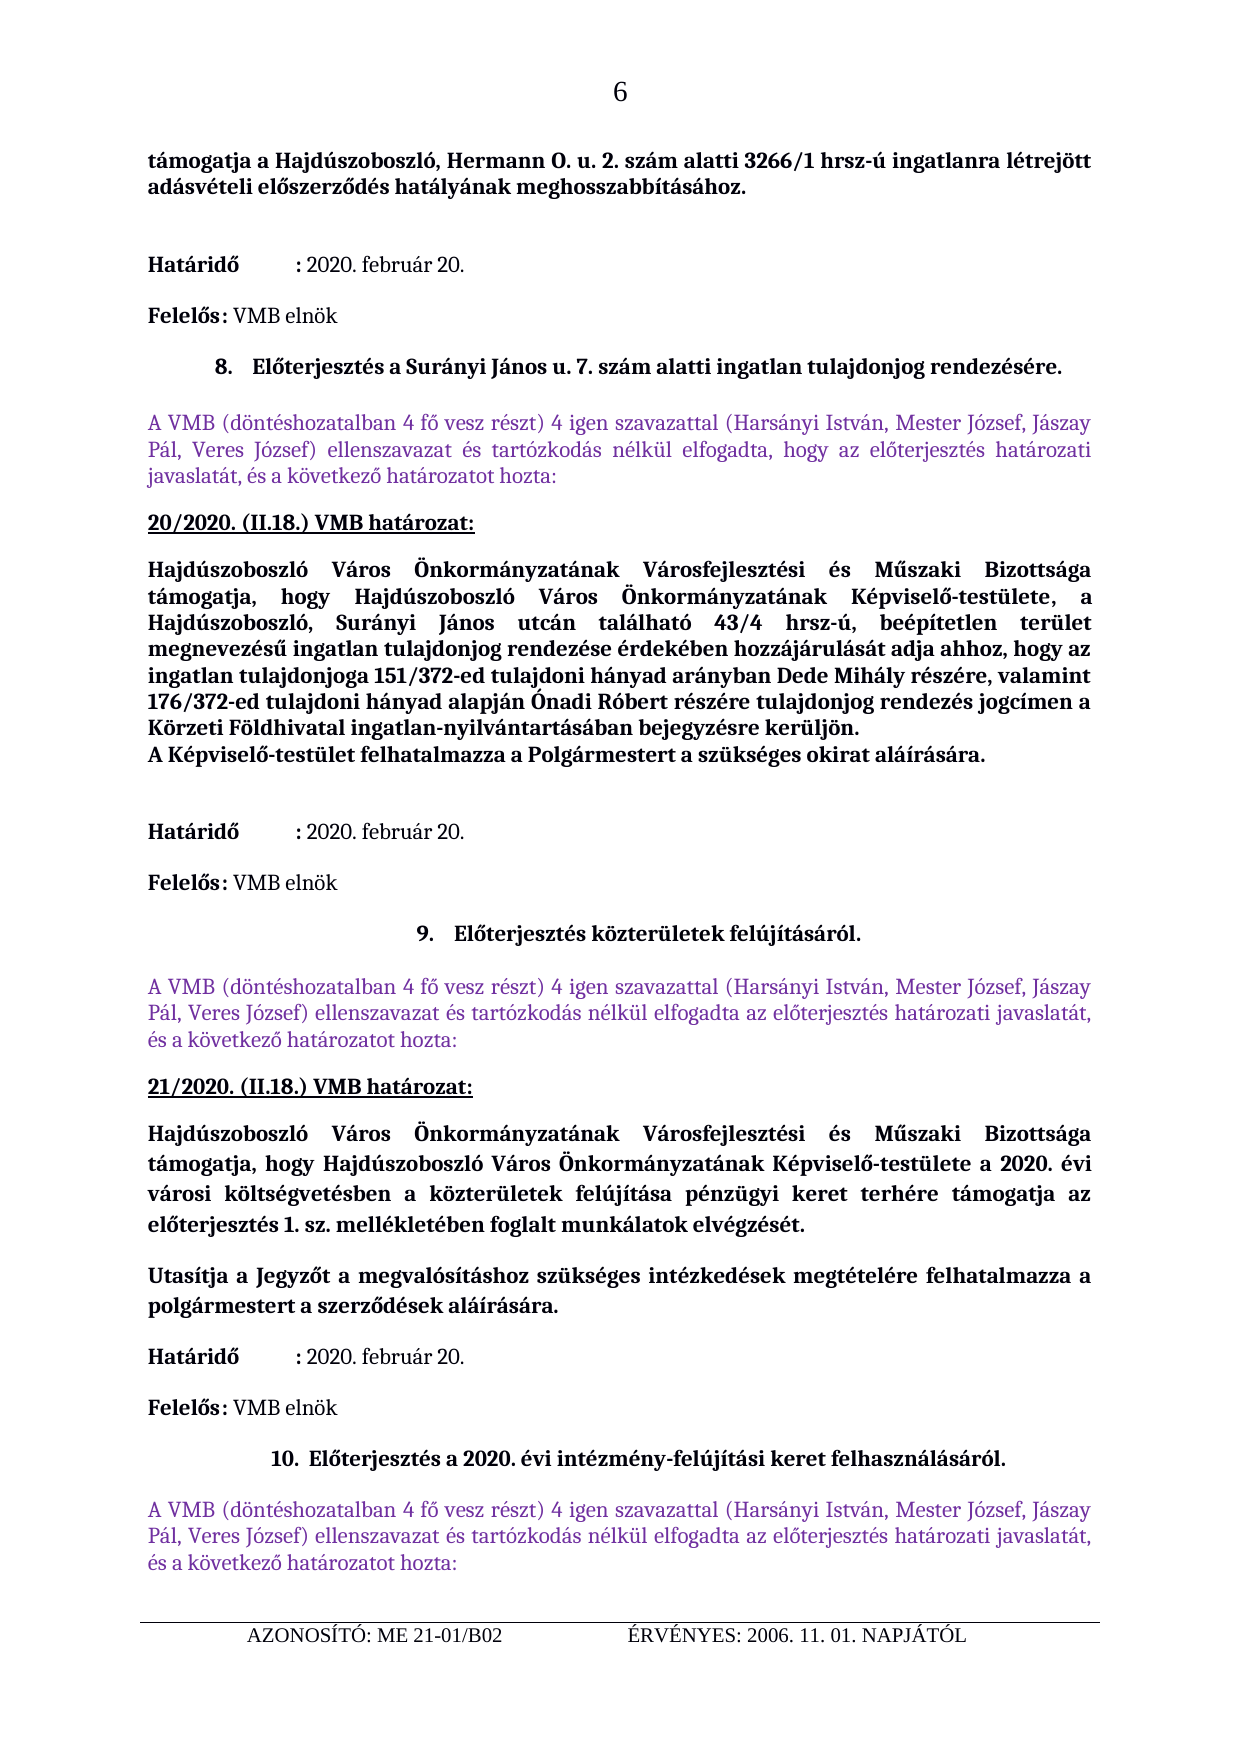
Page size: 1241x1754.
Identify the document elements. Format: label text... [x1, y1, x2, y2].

text A VMB (döntéshozatalban 4 fő vesz részt) 4 igen szavazattal (Harsányi István, Mester József, Jászay Pál, Veres József) ellenszavazat és tartózkodás nélkül elfogadta az előterjesztés határozati javaslatát, és a következő határozatot hozta: [148, 974, 1093, 1053]
text 21/2020. (II.18.) VMB határozat: [148, 1074, 1093, 1100]
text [148, 148, 1093, 200]
text A VMB (döntéshozatalban 4 fő vesz részt) 4 igen szavazattal (Harsányi István, Mester József, Jászay Pál, Veres József) ellenszavazat és tartózkodás nélkül elfogadta az előterjesztés határozati javaslatát, és a következő határozatot hozta: [148, 1497, 1093, 1576]
text Felelős : VMB elnök [148, 1395, 1093, 1421]
text 20/2020. (II.18.) VMB határozat: [148, 510, 1093, 536]
text A Képviselő-testület felhatalmazza a Polgármestert a szükséges okirat aláírására. [148, 742, 1093, 768]
text Felelős : VMB elnök [148, 302, 1093, 329]
list Előterjesztés a 2020. évi intézmény-felújítási keret felhasználásáról. [185, 1446, 1093, 1472]
text Határidő : 2020. február 20. [148, 819, 1093, 845]
text Határidő : 2020. február 20. [148, 251, 1093, 278]
list Előterjesztés a Surányi János u. 7. szám alatti ingatlan tulajdonjog rendezésére. [185, 353, 1093, 380]
text Határidő : 2020. február 20. [148, 1344, 1093, 1370]
list Előterjesztés közterületek felújításáról. [185, 921, 1093, 947]
text Hajdúszoboszló Város Önkormányzatának Városfejlesztési és Műszaki Bizottsága támogatja, hogy Hajdúszoboszló Város Önkormányzatának Képviselő-testülete, a Hajdúszoboszló, Surányi János utcán található 43/4 hrsz-ú, beépítetlen terület megnevezésű ingatlan tulajdonjog rendezése érdekében hozzájárulását adja ahhoz, hogy az ingatlan tulajdonjoga 151/372-ed tulajdoni hányad arányban Dede Mihály részére, valamint 176/372-ed tulajdoni hányad alapján Ónadi Róbert részére tulajdonjog rendezés jogcímen a Körzeti Földhivatal ingatlan-nyilvántartásában bejegyzésre kerüljön. [148, 557, 1093, 742]
text Felelős : VMB elnök [148, 870, 1093, 896]
text Hajdúszoboszló Város Önkormányzatának Városfejlesztési és Műszaki Bizottsága támogatja, hogy Hajdúszoboszló Város Önkormányzatának Képviselő-testülete a 2020. évi városi költségvetésben a közterületek felújítása pénzügyi keret terhére támogatja az előterjesztés 1. sz. mellékletében foglalt munkálatok elvégzését. [148, 1121, 1093, 1238]
text Utasítja a Jegyzőt a megvalósításhoz szükséges intézkedések megtételére felhatalmazza a polgármestert a szerződések aláírására. [148, 1262, 1093, 1319]
